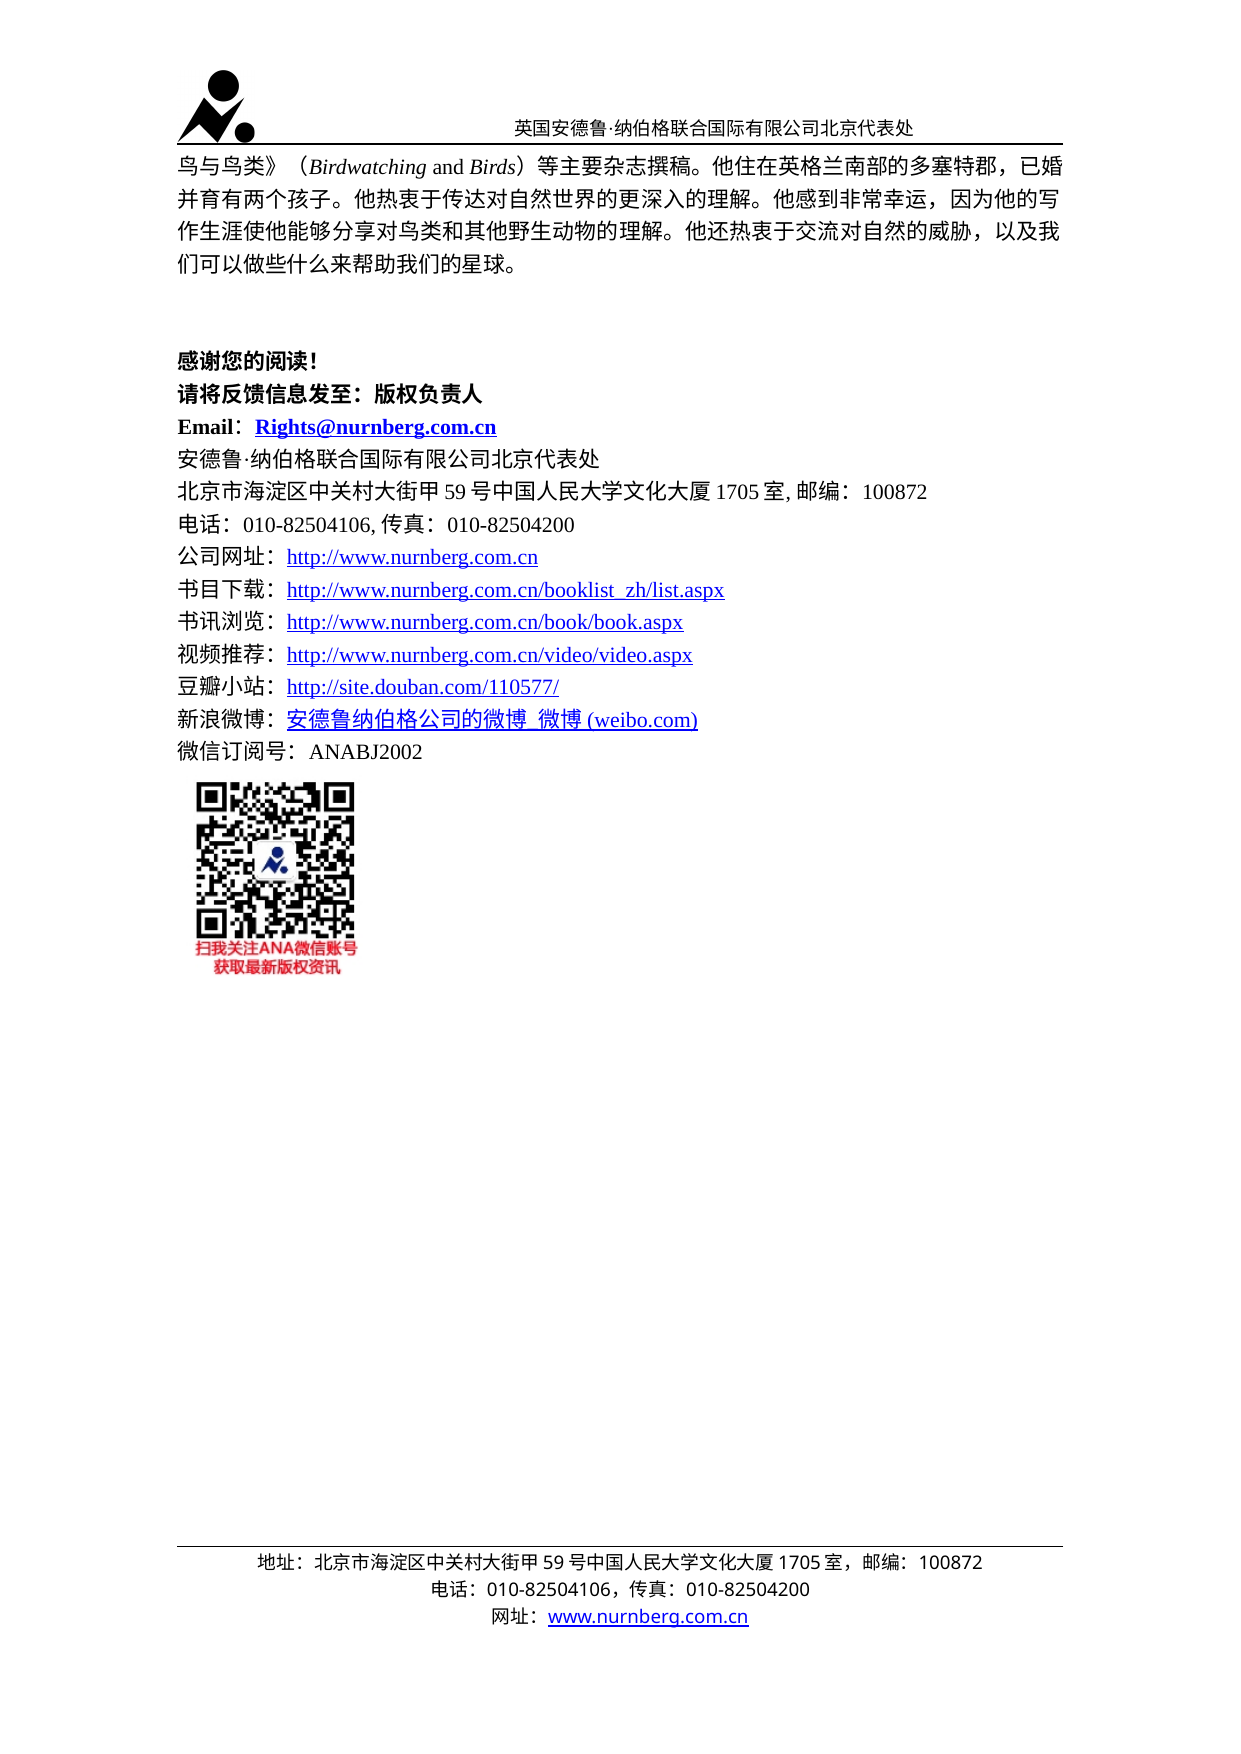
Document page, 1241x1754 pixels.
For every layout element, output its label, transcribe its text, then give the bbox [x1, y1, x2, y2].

text 安德鲁·纳伯格联合国际有限公司北京代表处 [177, 441, 1063, 474]
text 北京市海淀区中关村大街甲59号中国人民大学文化大厦1705室, 邮编：100872 [177, 474, 1063, 506]
picture [177, 70, 255, 143]
text 电话：010-82504106, 传真：010-82504200 [177, 506, 1063, 539]
text 微信订阅号：ANABJ2002 [177, 734, 1063, 766]
picture [177, 766, 374, 980]
text 豆瓣小站：http://site.douban.com/110577/ [177, 669, 1063, 701]
text Email：Rights@nurnberg.com.cn [177, 409, 1063, 441]
text 请将反馈信息发至：版权负责人 [177, 376, 1063, 409]
text 公司网址：http://www.nurnberg.com.cn [177, 539, 1063, 571]
text 书讯浏览：http://www.nurnberg.com.cn/book/book.aspx [177, 604, 1063, 636]
text 感谢您的阅读！ [177, 344, 1063, 376]
text 书目下载：http://www.nurnberg.com.cn/booklist_zh/list.aspx [177, 571, 1063, 604]
text 新浪微博：安德鲁纳伯格公司的微博_微博 (weibo.com) [177, 701, 1063, 734]
text 视频推荐：http://www.nurnberg.com.cn/video/video.aspx [177, 636, 1063, 669]
